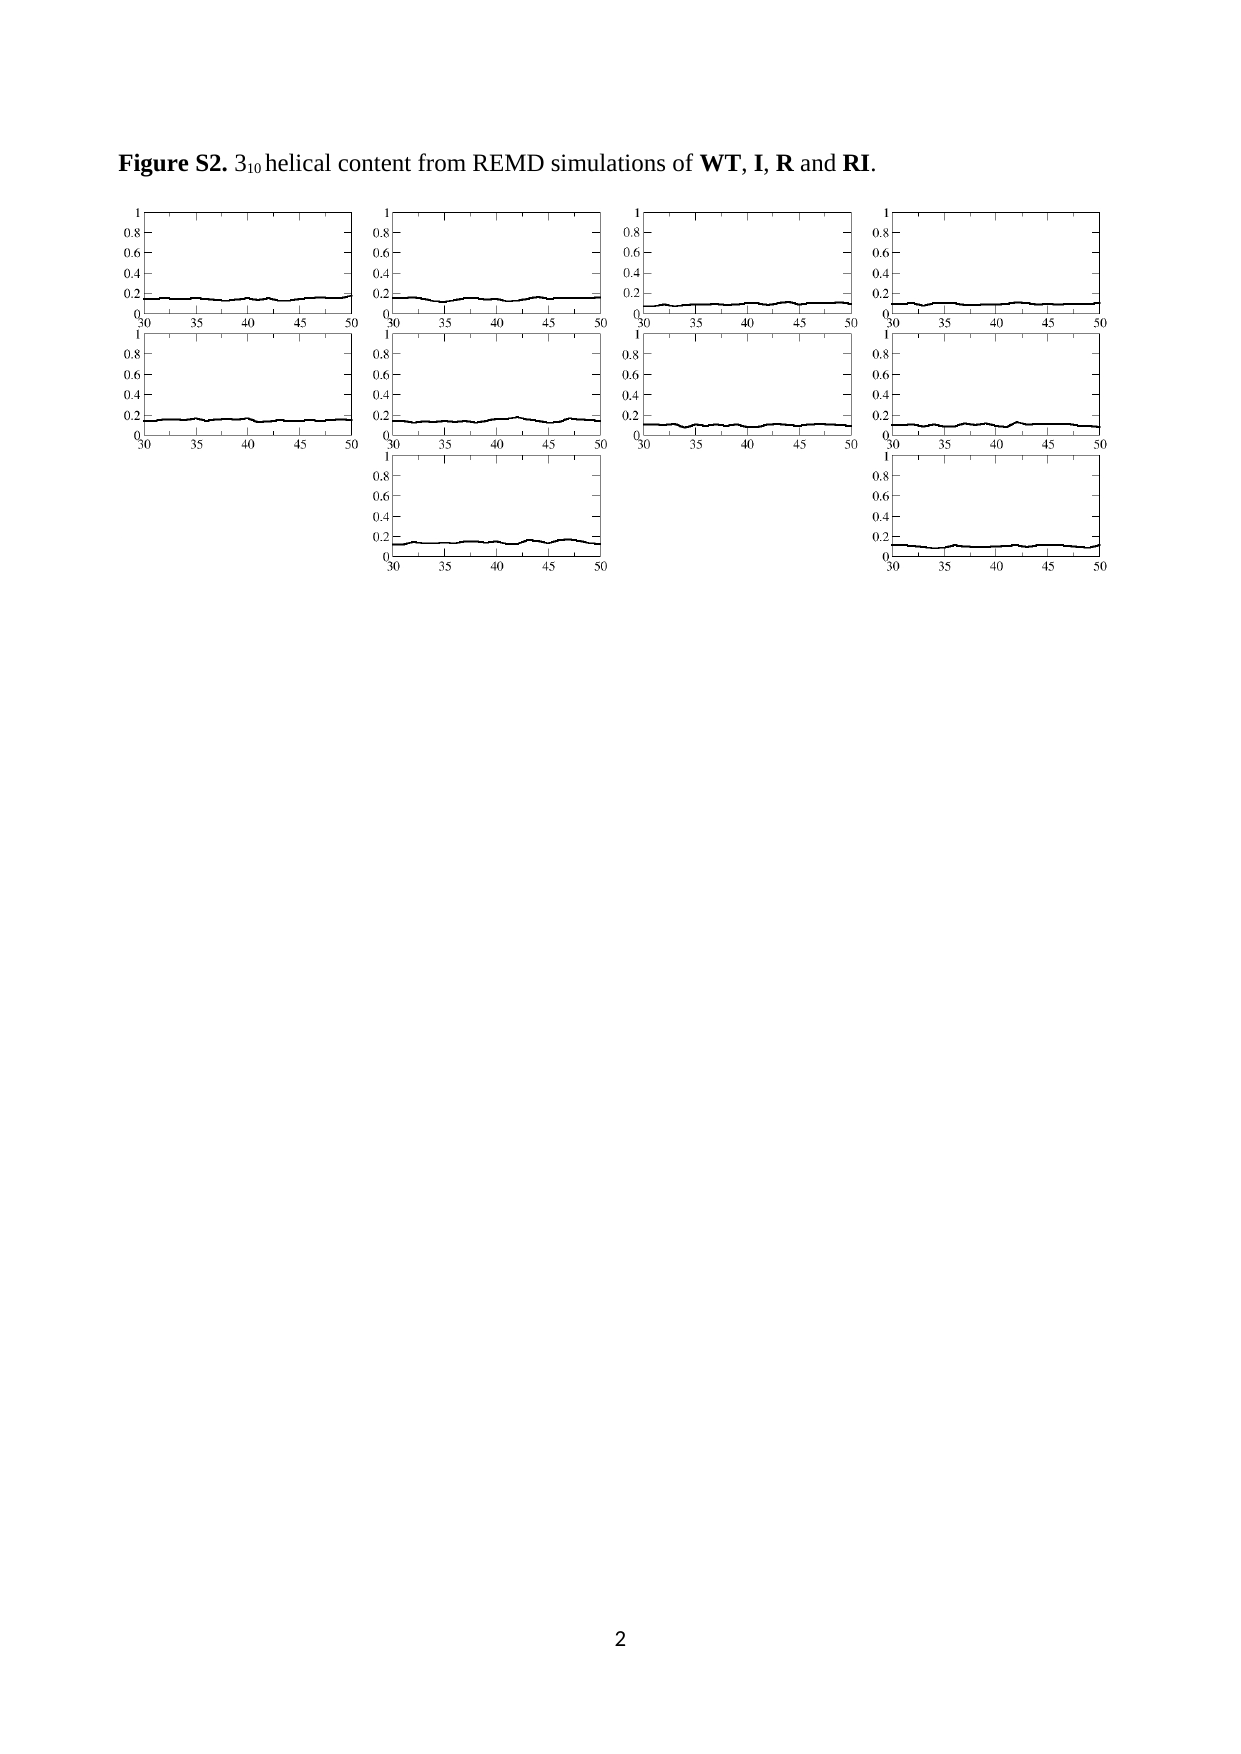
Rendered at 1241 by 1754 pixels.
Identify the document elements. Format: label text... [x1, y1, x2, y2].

text Figure S2. 310 helical content from REMD simulations of WT, I, R and RI. [118, 148, 1122, 176]
picture [118, 205, 1122, 589]
